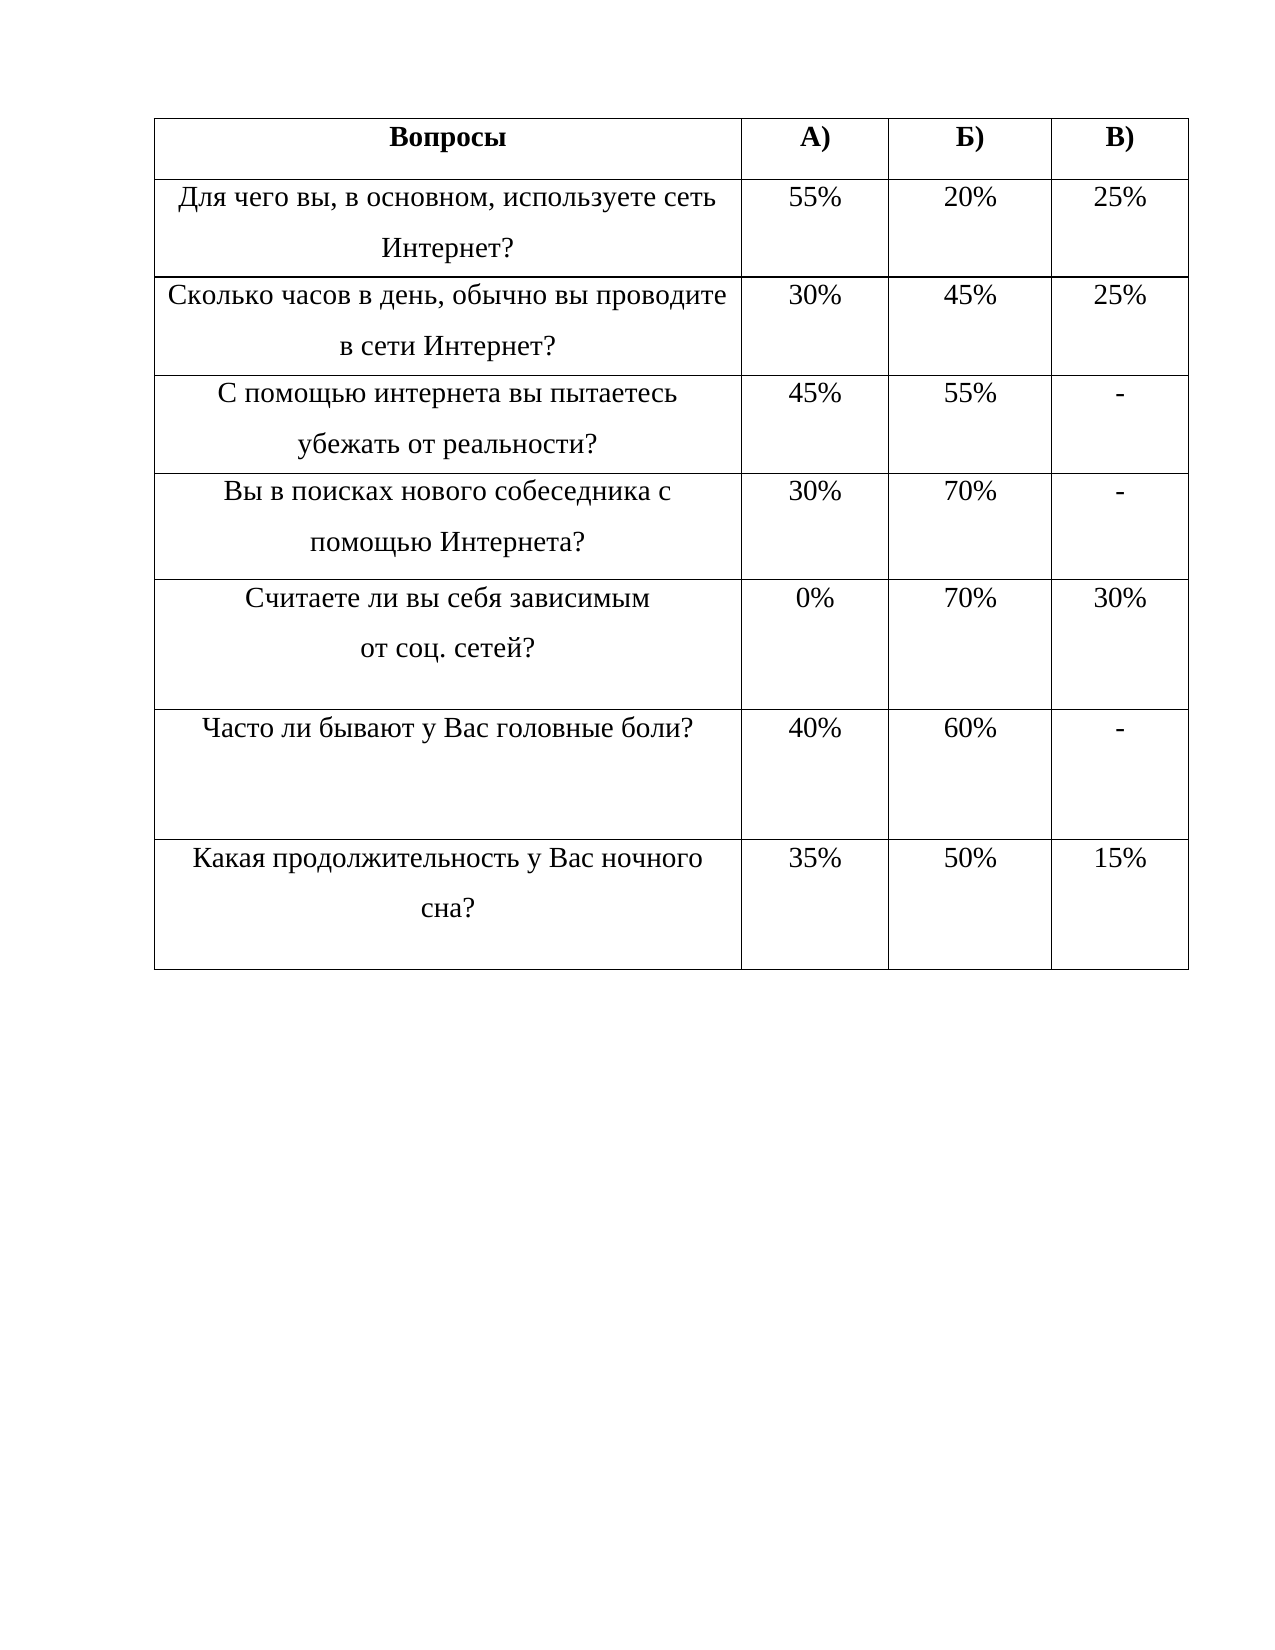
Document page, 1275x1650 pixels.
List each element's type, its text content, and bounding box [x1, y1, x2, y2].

table_cell 40% [742, 710, 888, 839]
table_header А) [742, 119, 888, 178]
table_cell Сколько часов в день, обычно вы проводите в сети Интернет? [155, 278, 741, 374]
table_cell 60% [889, 710, 1051, 839]
table_cell 35% [742, 840, 888, 969]
table_header Б) [889, 119, 1051, 178]
table_cell 70% [889, 474, 1051, 579]
table_cell Вы в поисках нового собеседника с помощью Интернета? [155, 474, 741, 579]
table_cell 30% [742, 474, 888, 579]
table_cell 20% [889, 180, 1051, 276]
table_cell 45% [889, 278, 1051, 374]
table_cell 55% [742, 180, 888, 276]
table_cell 50% [889, 840, 1051, 969]
table_header В) [1052, 119, 1188, 178]
table_cell - [1052, 710, 1188, 839]
table_cell - [1052, 474, 1188, 579]
table_header Вопросы [155, 119, 741, 178]
table_cell 0% [742, 580, 888, 709]
table_cell 15% [1052, 840, 1188, 969]
table_cell - [1052, 376, 1188, 472]
table_cell 25% [1052, 180, 1188, 276]
table_cell 30% [742, 278, 888, 374]
table_cell 25% [1052, 278, 1188, 374]
table_cell Часто ли бывают у Вас головные боли? [155, 710, 741, 839]
table_cell 55% [889, 376, 1051, 472]
table_cell 70% [889, 580, 1051, 709]
table_cell Для чего вы, в основном, используете сеть Интернет? [155, 180, 741, 276]
table_cell С помощью интернета вы пытаетесь убежать от реальности? [155, 376, 741, 472]
table_cell 45% [742, 376, 888, 472]
table_cell Считаете ли вы себя зависимым от соц. сетей? [155, 580, 741, 709]
table_cell 30% [1052, 580, 1188, 709]
table_cell Какая продолжительность у Вас ночного сна? [155, 840, 741, 969]
